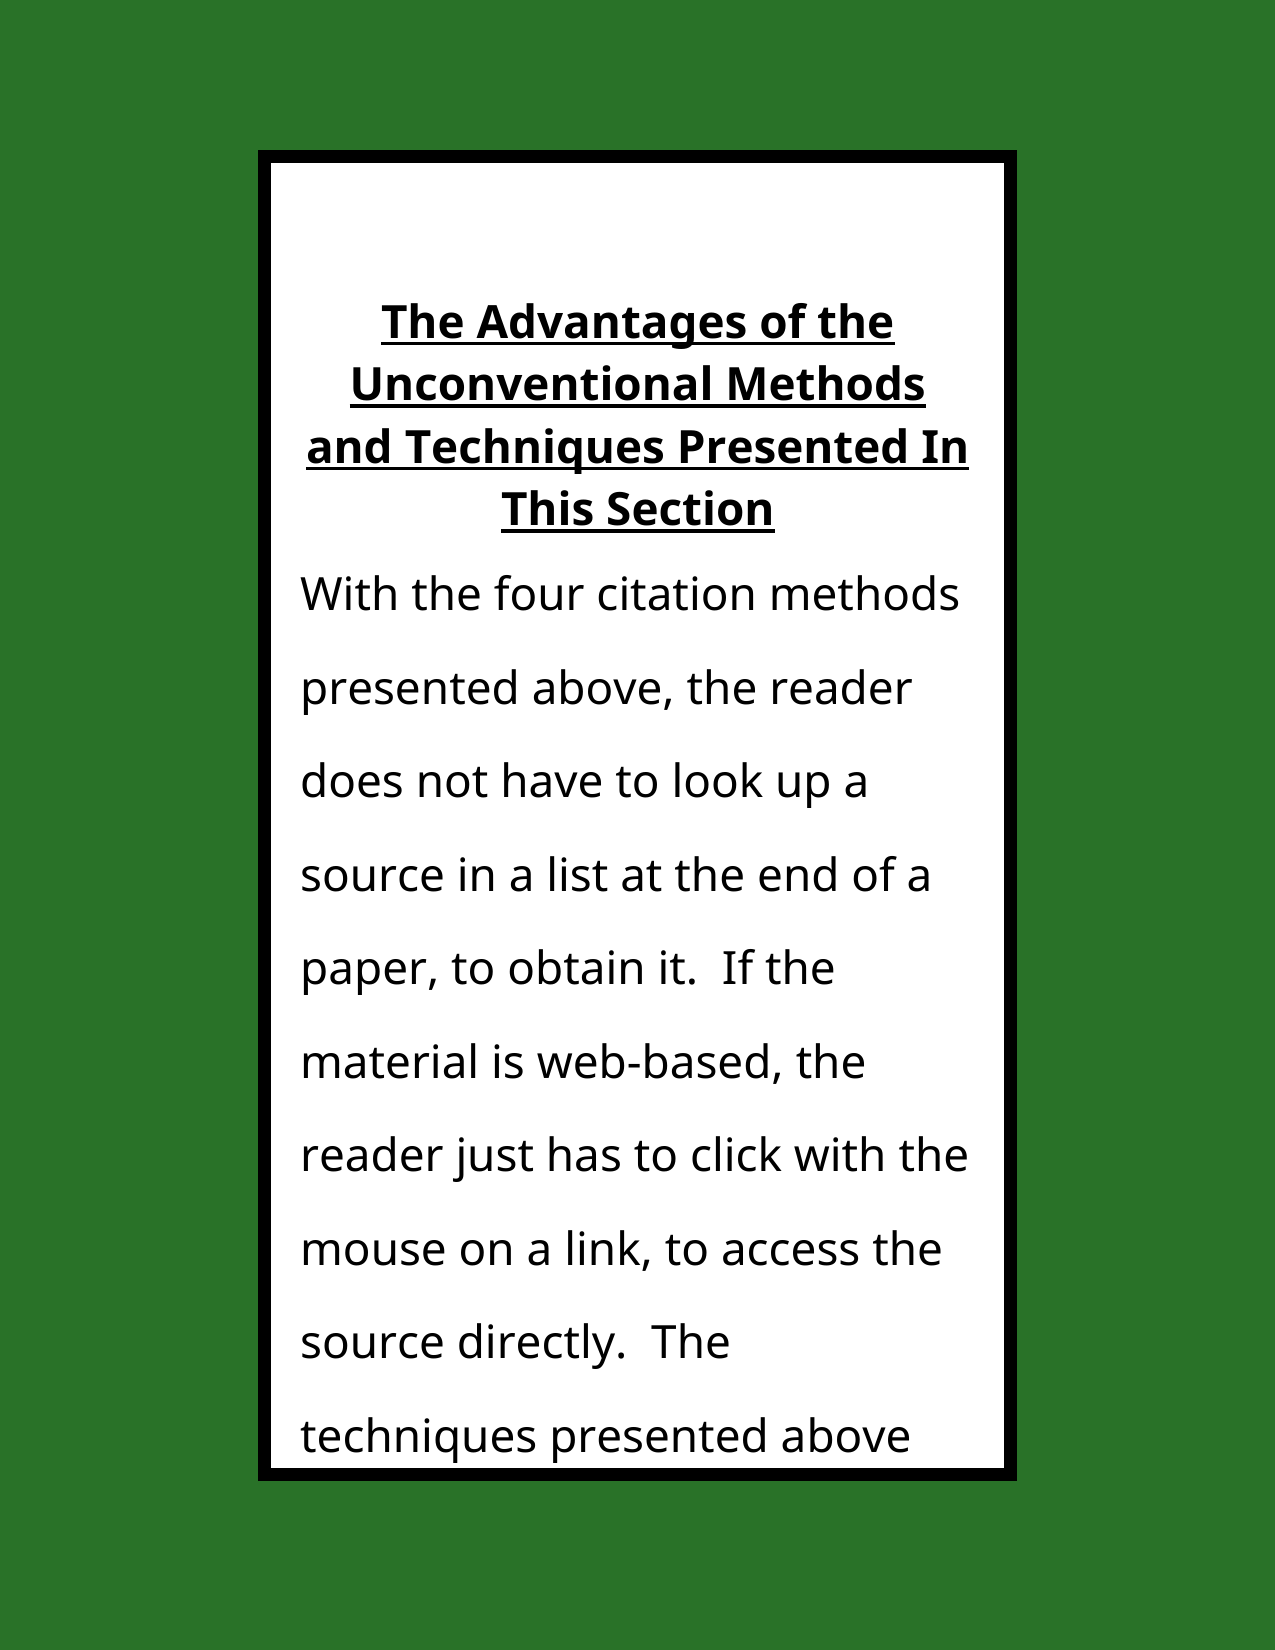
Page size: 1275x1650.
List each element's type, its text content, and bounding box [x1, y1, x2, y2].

text The Advantages of the Unconventional Methods and Techniques Presented In This Section [271, 275, 1004, 524]
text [271, 547, 1004, 1468]
